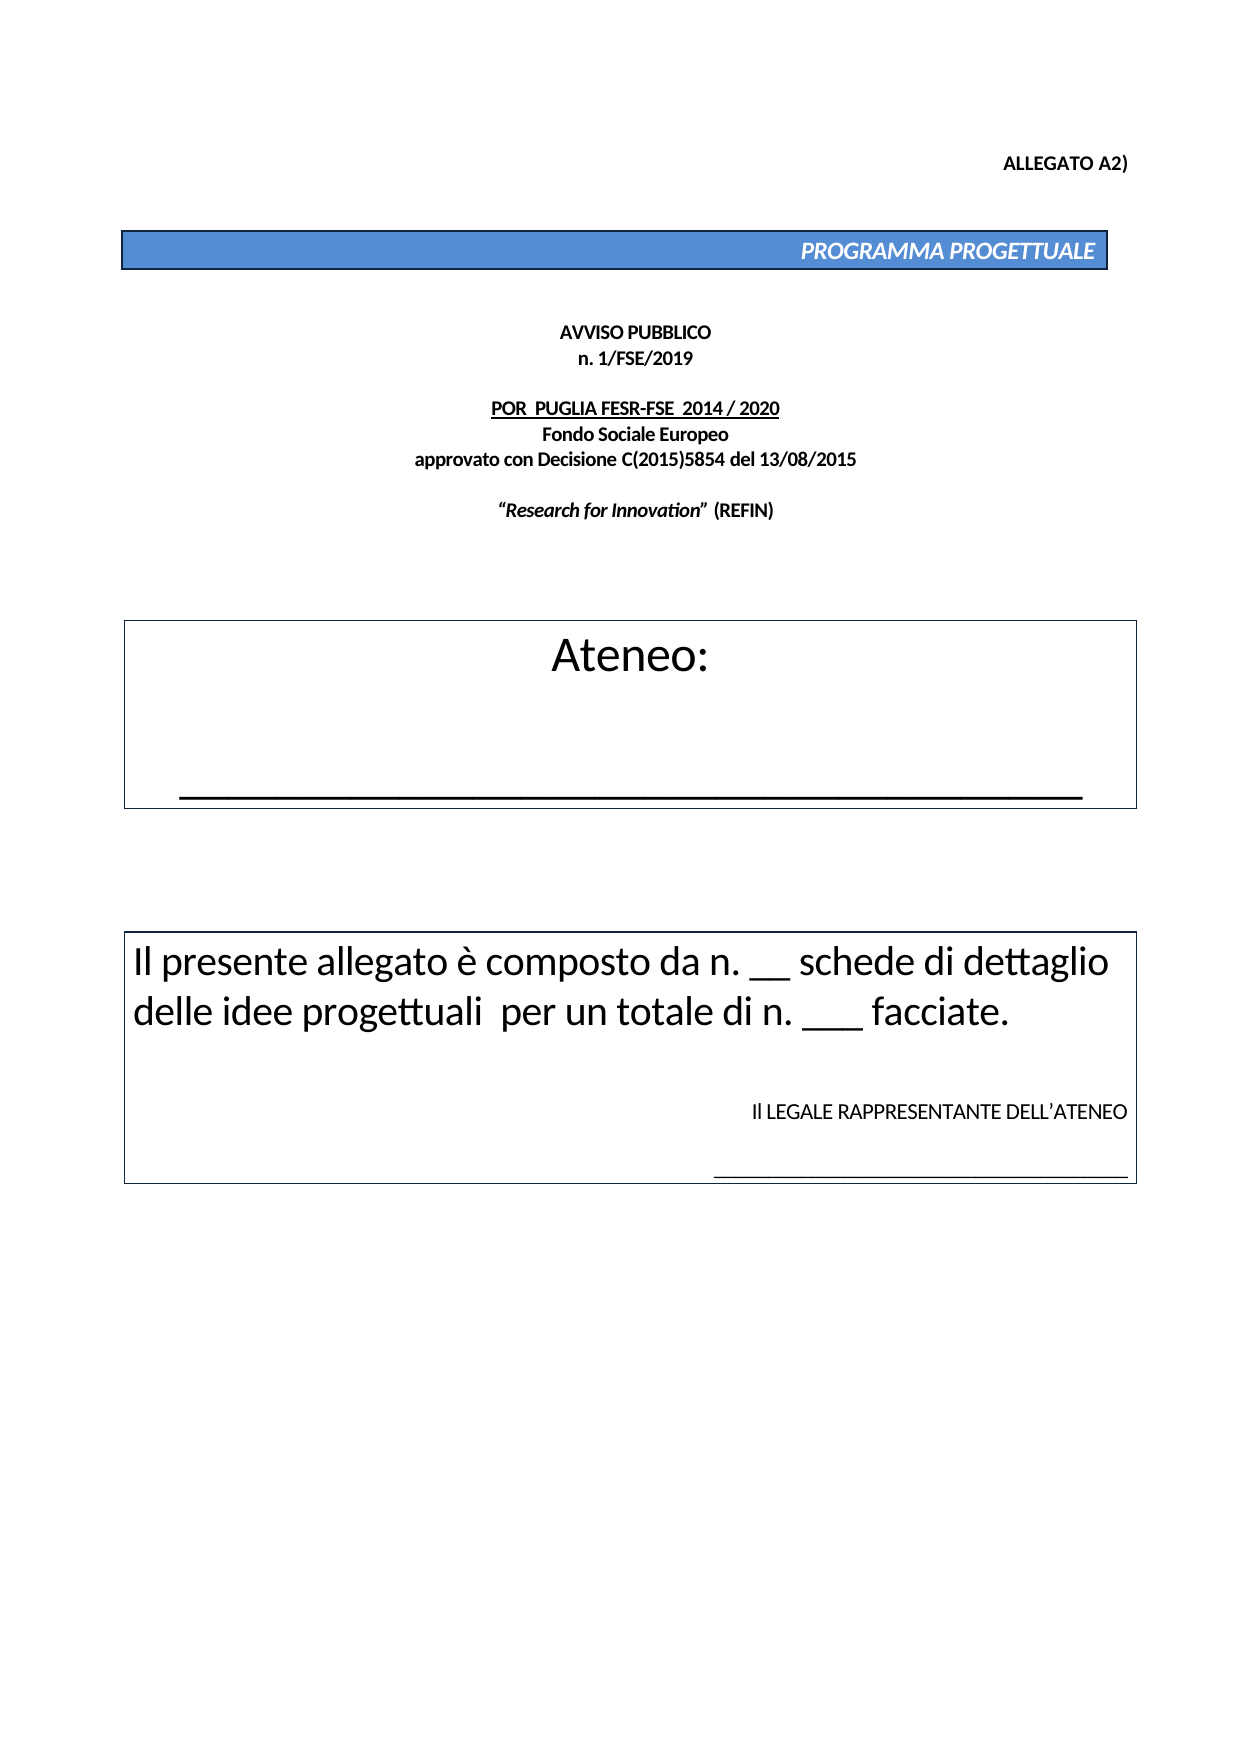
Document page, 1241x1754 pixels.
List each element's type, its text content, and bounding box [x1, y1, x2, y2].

text Il presente allegato è composto da n. __ schede di dettaglio delle idee progettuali per un totale di n. ___ facciate. [125, 933, 1136, 1036]
text _____________________________________ [125, 742, 1136, 808]
text ______________________________________ [125, 1150, 1136, 1183]
text Ateneo: [125, 621, 1136, 684]
text Il LEGALE RAPPRESENTANTE DELL’ATENEO [133, 1097, 1128, 1125]
